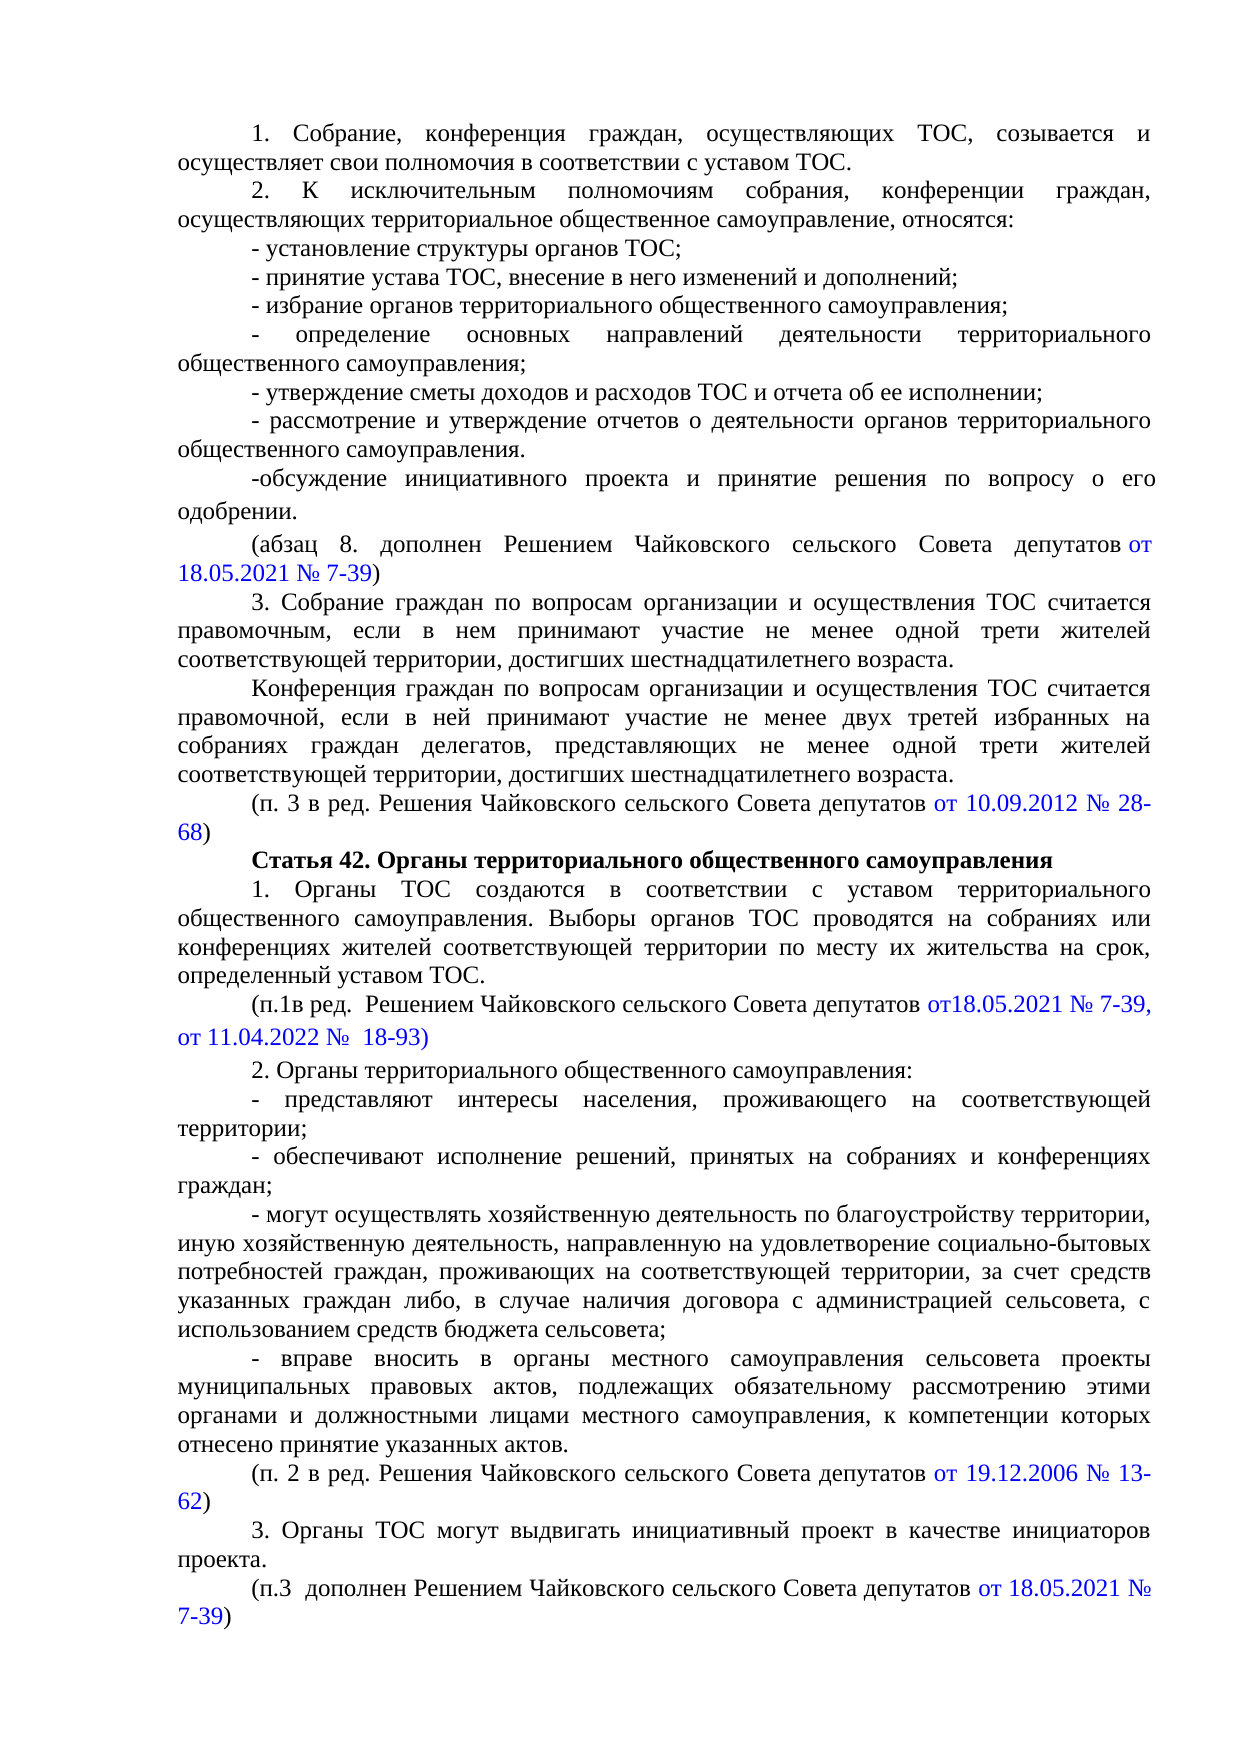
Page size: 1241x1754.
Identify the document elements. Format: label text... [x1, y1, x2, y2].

text Конференция граждан по вопросам организации и осуществления ТОС считается правомочной, если в ней принимают участие не менее двух третей избранных на собраниях граждан делегатов, представляющих не менее одной трети жителей соответствующей территории, достигших шестнадцатилетнего возраста. [177, 673, 1152, 788]
text 3. Органы ТОС могут выдвигать инициативный проект в качестве инициаторов проекта. [177, 1515, 1152, 1573]
text 2. Органы территориального общественного самоуправления: [177, 1055, 1152, 1084]
text -обсуждение инициативного проекта и принятие решения по вопросу о его одобрении. [177, 463, 1157, 525]
text (п.3 дополнен Решением Чайковского сельского Совета депутатов от 18.05.2021 № 7-39) [177, 1573, 1152, 1630]
text - установление структуры органов ТОС; [177, 233, 1152, 262]
text (п.1в ред. Решением Чайковского сельского Совета депутатов от18.05.2021 № 7-39, от 11.04.2022 № 18-93) [177, 989, 1152, 1051]
text - определение основных направлений деятельности территориального общественного самоуправления; [177, 319, 1152, 377]
text - обеспечивают исполнение решений, принятых на собраниях и конференциях граждан; [177, 1141, 1152, 1199]
text (абзац 8. дополнен Решением Чайковского сельского Совета депутатов от 18.05.2021 № 7-39) [177, 529, 1152, 587]
text (п. 3 в ред. Решения Чайковского сельского Совета депутатов от 10.09.2012 № 28-68) [177, 788, 1152, 845]
text 2. К исключительным полномочиям собрания, конференции граждан, осуществляющих территориальное общественное самоуправление, относятся: [177, 176, 1152, 233]
text - избрание органов территориального общественного самоуправления; [177, 291, 1152, 319]
text - представляют интересы населения, проживающего на соответствующей территории; [177, 1084, 1152, 1141]
text - утверждение сметы доходов и расходов ТОС и отчета об ее исполнении; [177, 377, 1152, 406]
text Статья 42. Органы территориального общественного самоуправления [177, 845, 1152, 874]
text - могут осуществлять хозяйственную деятельность по благоустройству территории, иную хозяйственную деятельность, направленную на удовлетворение социально-бытовых потребностей граждан, проживающих на соответствующей территории, за счет средств указанных граждан либо, в случае наличия договора с администрацией сельсовета, с использованием средств бюджета сельсовета; [177, 1199, 1152, 1343]
text - рассмотрение и утверждение отчетов о деятельности органов территориального общественного самоуправления. [177, 406, 1152, 463]
text - вправе вносить в органы местного самоуправления сельсовета проекты муниципальных правовых актов, подлежащих обязательному рассмотрению этими органами и должностными лицами местного самоуправления, к компетенции которых отнесено принятие указанных актов. [177, 1343, 1152, 1458]
text 3. Собрание граждан по вопросам организации и осуществления ТОС считается правомочным, если в нем принимают участие не менее одной трети жителей соответствующей территории, достигших шестнадцатилетнего возраста. [177, 587, 1152, 673]
text 1. Собрание, конференция граждан, осуществляющих ТОС, созывается и осуществляет свои полномочия в соответствии с уставом ТОС. [177, 118, 1152, 176]
text (п. 2 в ред. Решения Чайковского сельского Совета депутатов от 19.12.2006 № 13-62) [177, 1458, 1152, 1515]
text 1. Органы ТОС создаются в соответствии с уставом территориального общественного самоуправления. Выборы органов ТОС проводятся на собраниях или конференциях жителей соответствующей территории по месту их жительства на срок, определенный уставом ТОС. [177, 874, 1152, 989]
text - принятие устава ТОС, внесение в него изменений и дополнений; [177, 262, 1152, 291]
